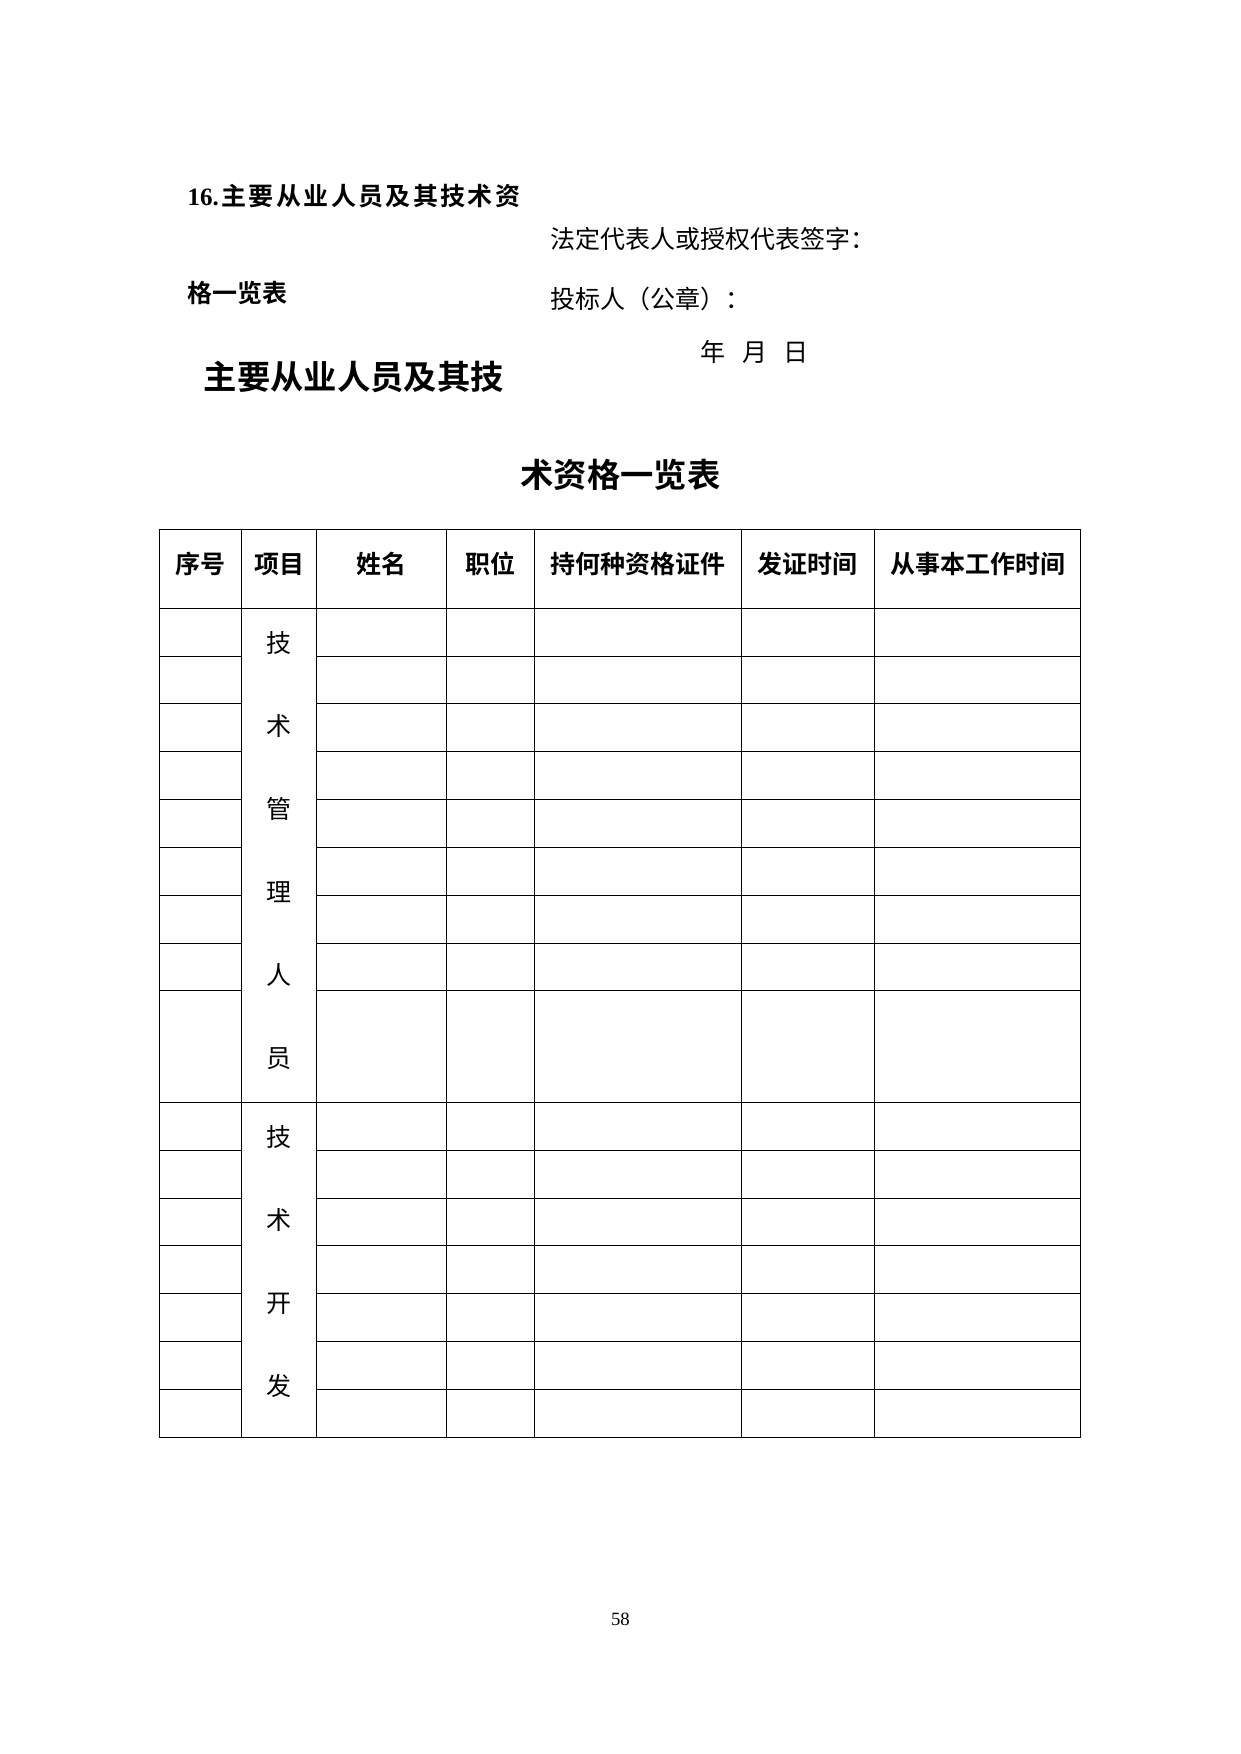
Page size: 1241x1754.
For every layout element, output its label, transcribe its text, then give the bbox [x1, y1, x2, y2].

table_header 持何种资格证件 [535, 530, 741, 608]
table_cell [535, 1390, 741, 1437]
table_cell [160, 991, 241, 1102]
table_cell [447, 1390, 534, 1437]
table_cell [875, 657, 1080, 703]
table_cell [160, 848, 241, 894]
table_cell [742, 1246, 874, 1293]
table_cell [742, 991, 874, 1102]
table_cell [535, 1103, 741, 1150]
table_cell 技 术 管 理 人 员 [242, 609, 316, 1102]
table_cell [447, 1199, 534, 1245]
table_cell [875, 1103, 1080, 1150]
table_cell [742, 848, 874, 894]
table_cell [160, 944, 241, 990]
table_cell [535, 991, 741, 1102]
table_cell [535, 704, 741, 751]
table_cell [875, 1151, 1080, 1197]
table_cell [875, 944, 1080, 990]
table_cell [742, 704, 874, 751]
table_cell [535, 1246, 741, 1293]
table_cell [742, 657, 874, 703]
table_cell [160, 1294, 241, 1341]
table_cell [535, 848, 741, 894]
table_cell [535, 752, 741, 799]
table_cell [160, 657, 241, 703]
table_cell [447, 657, 534, 703]
table_cell [317, 1390, 446, 1437]
table_cell [317, 800, 446, 847]
table_cell [535, 1294, 741, 1341]
table_cell [875, 800, 1080, 847]
table_cell [447, 609, 534, 656]
table_cell [742, 1151, 874, 1197]
table_cell [535, 944, 741, 990]
table_cell [317, 1151, 446, 1197]
table_cell [447, 1246, 534, 1293]
table_cell 投标人（公章）： [539, 279, 1091, 332]
table_cell [875, 896, 1080, 942]
table_cell [317, 848, 446, 894]
table_cell [742, 1103, 874, 1150]
table_cell [160, 752, 241, 799]
table_cell [742, 1342, 874, 1389]
table_cell [160, 896, 241, 942]
table_cell [317, 609, 446, 656]
table_cell [535, 609, 741, 656]
table_cell [160, 1199, 241, 1245]
table_cell [317, 657, 446, 703]
table_cell [535, 657, 741, 703]
table_cell [875, 1246, 1080, 1293]
table_cell [160, 704, 241, 751]
table_cell [447, 1342, 534, 1389]
table_cell [317, 896, 446, 942]
table_cell [742, 609, 874, 656]
table_cell [535, 896, 741, 942]
table_cell [160, 609, 241, 656]
table_cell [317, 944, 446, 990]
table_header 序号 [160, 530, 241, 608]
table_cell [447, 800, 534, 847]
table_cell [447, 1103, 534, 1150]
table_cell 年 月 日 [539, 332, 1091, 386]
table_cell [742, 1294, 874, 1341]
table_header 姓名 [317, 530, 446, 608]
text 主要从业人员及其技术资格一览表 [187, 343, 1053, 505]
table_cell [875, 848, 1080, 894]
table_header 职位 [447, 530, 534, 608]
table_cell [742, 800, 874, 847]
table_cell [447, 752, 534, 799]
table_cell 技 术 开 发 人 员 [242, 1103, 316, 1437]
table_cell [742, 944, 874, 990]
table_cell [742, 1199, 874, 1245]
table_cell [317, 1103, 446, 1150]
table_cell [447, 704, 534, 751]
table_cell [535, 800, 741, 847]
table_cell [875, 1294, 1080, 1341]
table_cell [742, 752, 874, 799]
table_cell [160, 1390, 241, 1437]
table_cell [447, 1294, 534, 1341]
table_cell [317, 1294, 446, 1341]
table_cell [742, 1390, 874, 1437]
table_cell [447, 944, 534, 990]
table_cell [535, 1151, 741, 1197]
table_cell [317, 1199, 446, 1245]
table_cell [447, 991, 534, 1102]
table_cell [317, 1342, 446, 1389]
table_header 从事本工作时间 [875, 530, 1080, 608]
table_cell [160, 1151, 241, 1197]
table_cell [317, 1246, 446, 1293]
text 16.主要从业人员及其技术资格一览表 [187, 162, 1053, 324]
table_cell [160, 800, 241, 847]
table_cell [535, 1199, 741, 1245]
table_cell [447, 1151, 534, 1197]
table_header 法定代表人或授权代表签字： [539, 207, 1091, 279]
table_cell [742, 896, 874, 942]
table_cell [875, 1342, 1080, 1389]
table_cell [317, 991, 446, 1102]
table_cell [447, 896, 534, 942]
table_cell [160, 1246, 241, 1293]
table_cell [160, 1342, 241, 1389]
table_cell [875, 1199, 1080, 1245]
table_cell [317, 704, 446, 751]
table_cell [875, 704, 1080, 751]
table_cell [447, 848, 534, 894]
table_cell [317, 752, 446, 799]
table_cell [875, 1390, 1080, 1437]
table_cell [875, 752, 1080, 799]
table_cell [535, 1342, 741, 1389]
table_cell [875, 609, 1080, 656]
table_header 发证时间 [742, 530, 874, 608]
table_cell [160, 1103, 241, 1150]
table_header 项目 [242, 530, 316, 608]
table_cell [875, 991, 1080, 1102]
